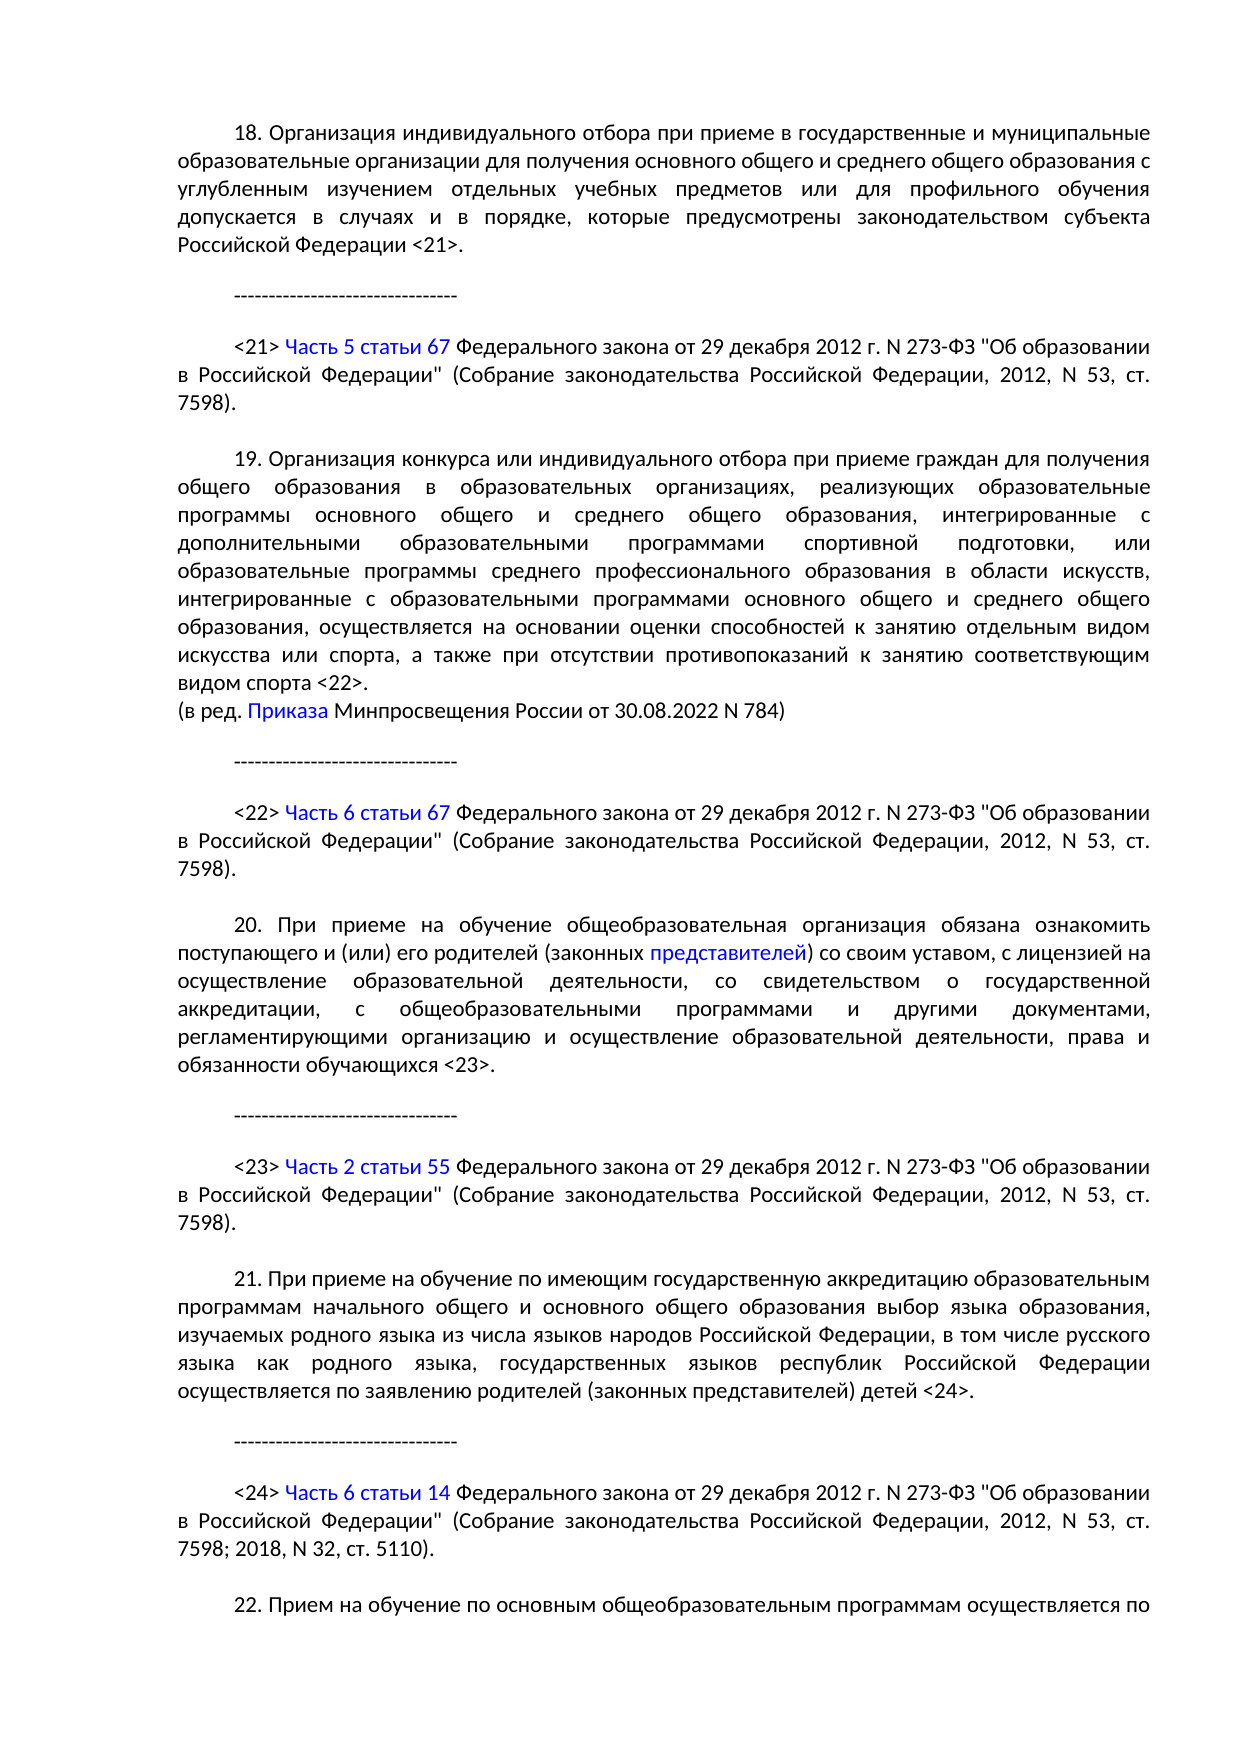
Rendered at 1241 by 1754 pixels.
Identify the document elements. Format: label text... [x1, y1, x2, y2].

text -------------------------------- [177, 1427, 1152, 1455]
text (в ред. Приказа Минпросвещения России от 30.08.2022 N 784) [177, 696, 1152, 724]
text <23> Часть 2 статьи 55 Федерального закона от 29 декабря 2012 г. N 273-ФЗ "Об образовании в Российской Федерации" (Собрание законодательства Российской Федерации, 2012, N 53, ст. 7598). [177, 1152, 1152, 1236]
text 18. Организация индивидуального отбора при приеме в государственные и муниципальные образовательные организации для получения основного общего и среднего общего образования с углубленным изучением отдельных учебных предметов или для профильного обучения допускается в случаях и в порядке, которые предусмотрены законодательством субъекта Российской Федерации <21>. [177, 118, 1152, 258]
text 19. Организация конкурса или индивидуального отбора при приеме граждан для получения общего образования в образовательных организациях, реализующих образовательные программы основного общего и среднего общего образования, интегрированные с дополнительными образовательными программами спортивной подготовки, или образовательные программы среднего профессионального образования в области искусств, интегрированные с образовательными программами основного общего и среднего общего образования, осуществляется на основании оценки способностей к занятию отдельным видом искусства или спорта, а также при отсутствии противопоказаний к занятию соответствующим видом спорта <22>. [177, 444, 1152, 696]
text 20. При приеме на обучение общеобразовательная организация обязана ознакомить поступающего и (или) его родителей (законных представителей) со своим уставом, с лицензией на осуществление образовательной деятельности, со свидетельством о государственной аккредитации, с общеобразовательными программами и другими документами, регламентирующими организацию и осуществление образовательной деятельности, права и обязанности обучающихся <23>. [177, 910, 1152, 1078]
text <24> Часть 6 статьи 14 Федерального закона от 29 декабря 2012 г. N 273-ФЗ "Об образовании в Российской Федерации" (Собрание законодательства Российской Федерации, 2012, N 53, ст. 7598; 2018, N 32, ст. 5110). [177, 1478, 1152, 1562]
text -------------------------------- [177, 1101, 1152, 1129]
text <21> Часть 5 статьи 67 Федерального закона от 29 декабря 2012 г. N 273-ФЗ "Об образовании в Российской Федерации" (Собрание законодательства Российской Федерации, 2012, N 53, ст. 7598). [177, 332, 1152, 416]
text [177, 1590, 1152, 1618]
text -------------------------------- [177, 747, 1152, 775]
text -------------------------------- [177, 281, 1152, 309]
text 21. При приеме на обучение по имеющим государственную аккредитацию образовательным программам начального общего и основного общего образования выбор языка образования, изучаемых родного языка из числа языков народов Российской Федерации, в том числе русского языка как родного языка, государственных языков республик Российской Федерации осуществляется по заявлению родителей (законных представителей) детей <24>. [177, 1264, 1152, 1404]
text <22> Часть 6 статьи 67 Федерального закона от 29 декабря 2012 г. N 273-ФЗ "Об образовании в Российской Федерации" (Собрание законодательства Российской Федерации, 2012, N 53, ст. 7598). [177, 798, 1152, 882]
